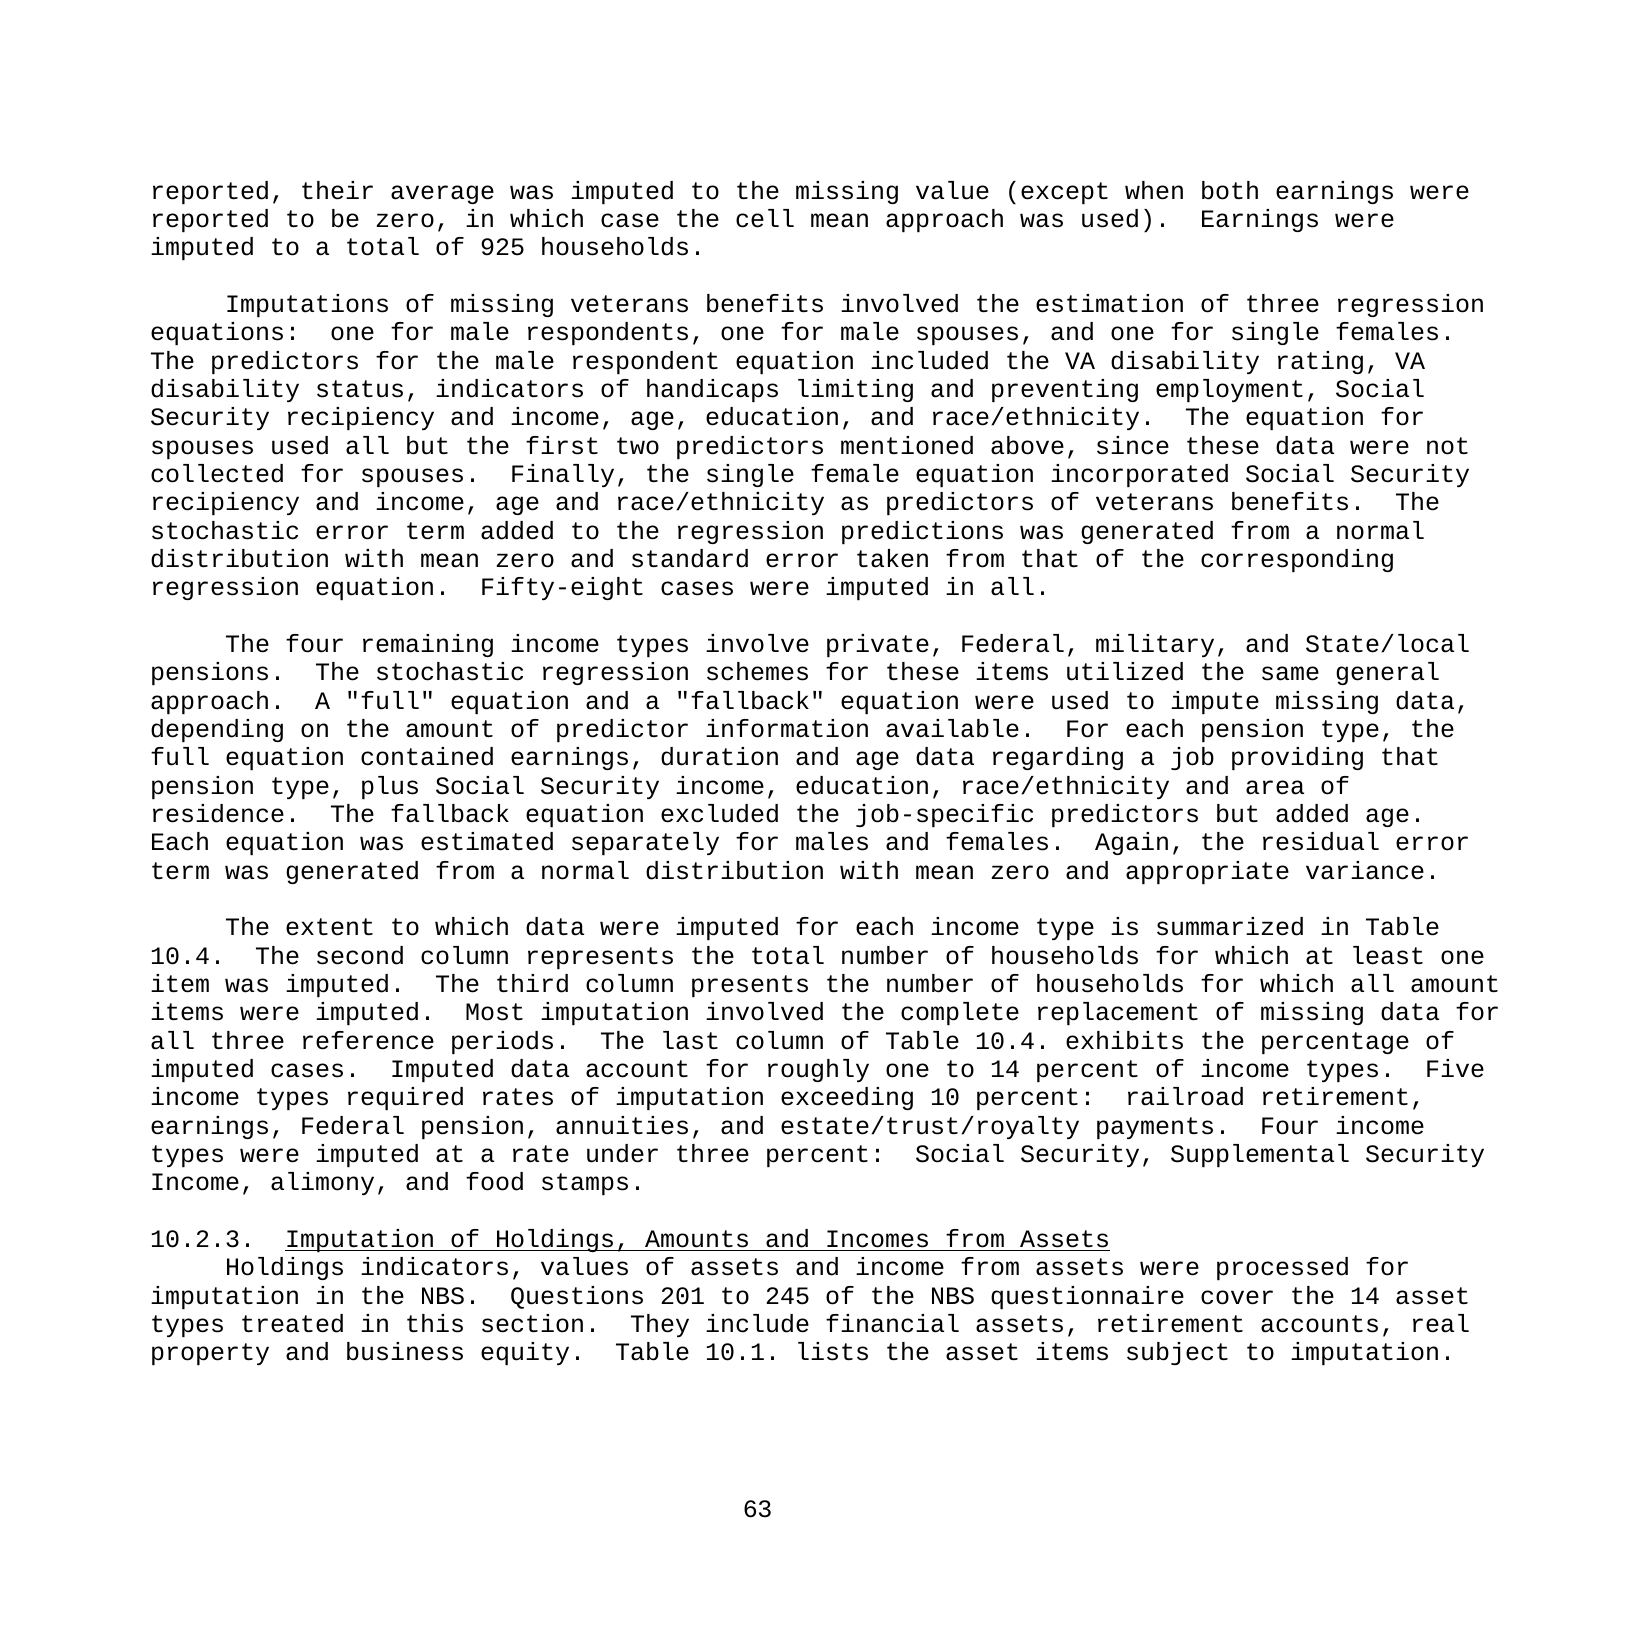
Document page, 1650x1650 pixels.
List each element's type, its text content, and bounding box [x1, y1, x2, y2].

text The four remaining income types involve private, Federal, military, and State/local pensions. The stochastic regression schemes for these items utilized the same general approach. A "full" equation and a "fallback" equation were used to impute missing data, depending on the amount of predictor information available. For each pension type, the full equation contained earnings, duration and age data regarding a job providing that pension type, plus Social Security income, education, race/ethnicity and area of residence. The fallback equation excluded the job-specific predictors but added age. Each equation was estimated separately for males and females. Again, the residual error term was generated from a normal distribution with mean zero and appropriate variance. [150, 632, 1500, 887]
text The extent to which data were imputed for each income type is summarized in Table 10.4. The second column represents the total number of households for which at least one item was imputed. The third column presents the number of households for which all amount items were imputed. Most imputation involved the complete replacement of missing data for all three reference periods. The last column of Table 10.4. exhibits the percentage of imputed cases. Imputed data account for roughly one to 14 percent of income types. Five income types required rates of imputation exceeding 10 percent: railroad retirement, earnings, Federal pension, annuities, and estate/trust/royalty payments. Four income types were imputed at a rate under three percent: Social Security, Supplemental Security Income, alimony, and food stamps. [150, 915, 1500, 1198]
text Imputations of missing veterans benefits involved the estimation of three regression equations: one for male respondents, one for male spouses, and one for single females. The predictors for the male respondent equation included the VA disability rating, VA disability status, indicators of handicaps limiting and preventing employment, Social Security recipiency and income, age, education, and race/ethnicity. The equation for spouses used all but the first two predictors mentioned above, since these data were not collected for spouses. Finally, the single female equation incorporated Social Security recipiency and income, age and race/ethnicity as predictors of veterans benefits. The stochastic error term added to the regression predictions was generated from a normal distribution with mean zero and standard error taken from that of the corresponding regression equation. Fifty-eight cases were imputed in all. [150, 292, 1500, 603]
text 10.2.3. Imputation of Holdings, Amounts and Incomes from Assets [150, 1227, 1500, 1255]
text Holdings indicators, values of assets and income from assets were processed for imputation in the NBS. Questions 201 to 245 of the NBS questionnaire cover the 14 asset types treated in this section. They include financial assets, retirement accounts, real property and business equity. Table 10.1. lists the asset items subject to imputation. [150, 1255, 1500, 1368]
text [150, 178, 1500, 263]
